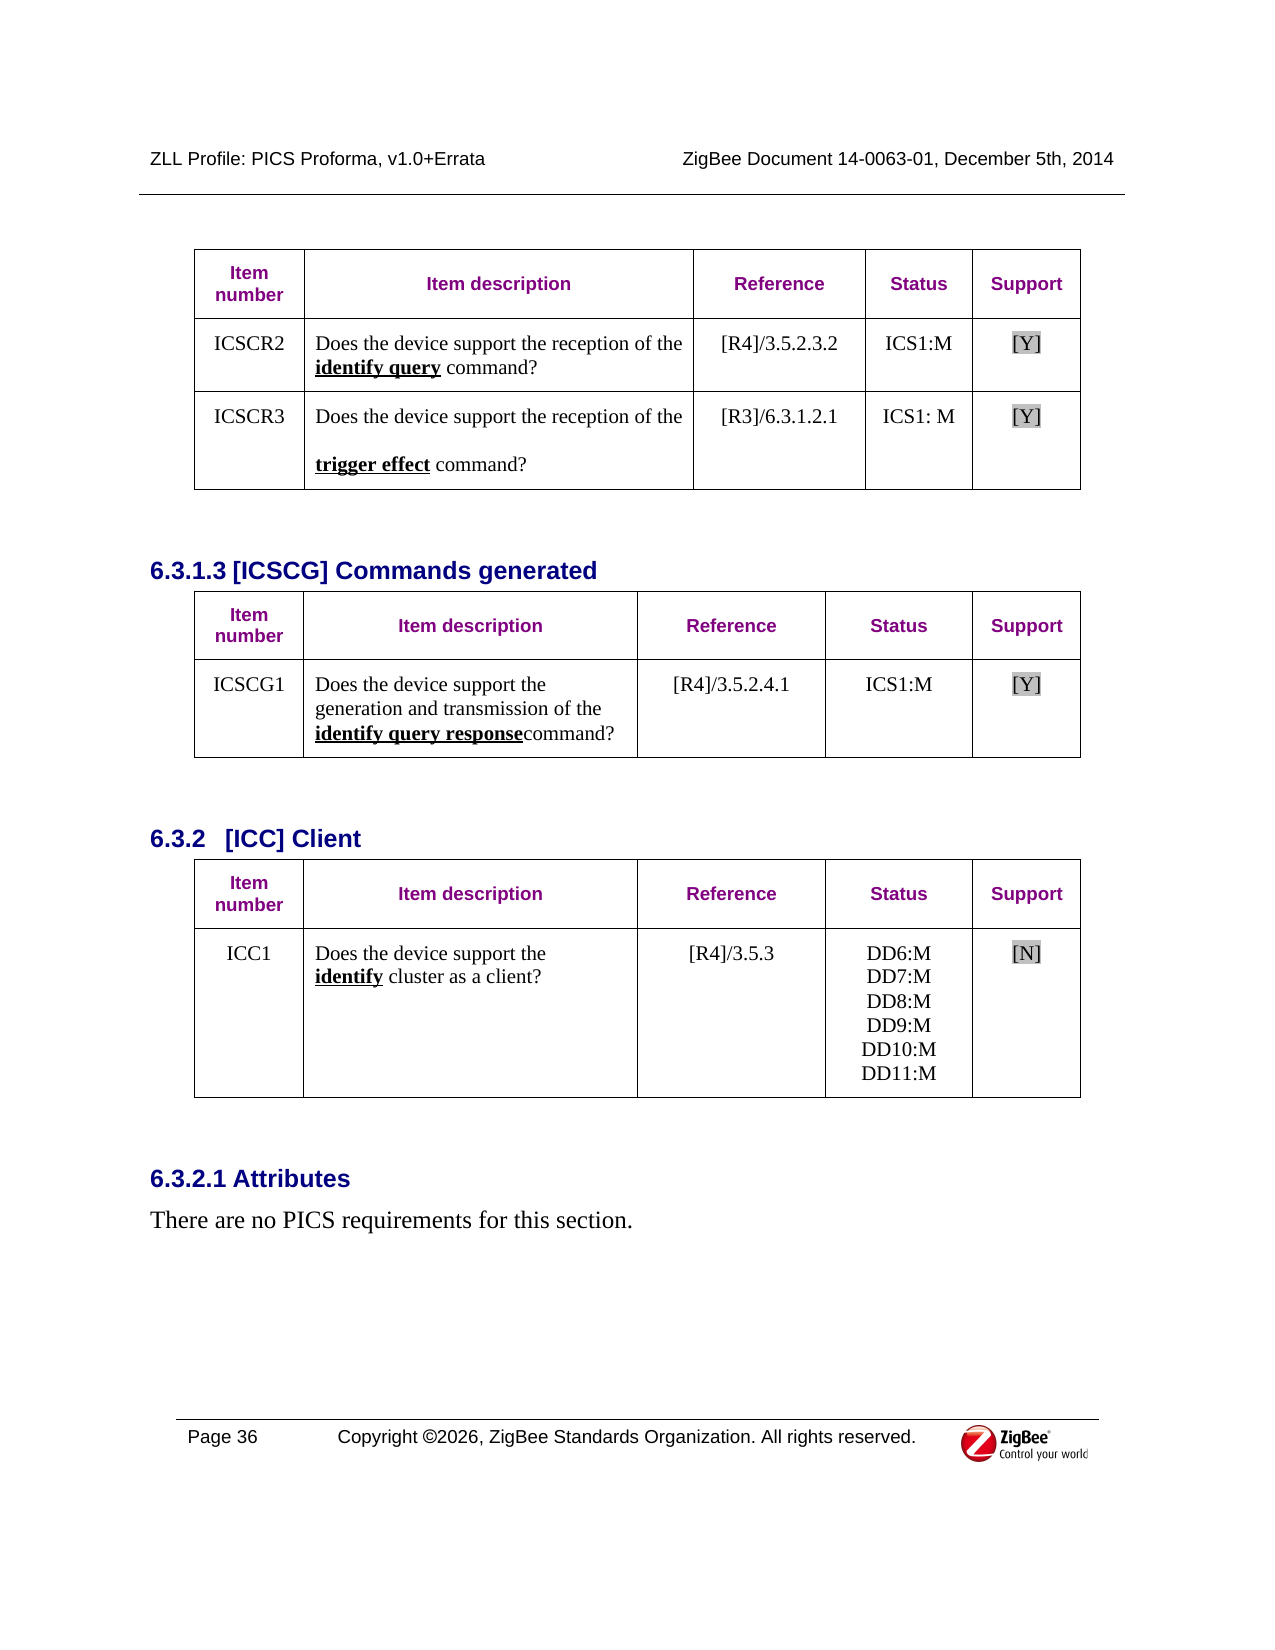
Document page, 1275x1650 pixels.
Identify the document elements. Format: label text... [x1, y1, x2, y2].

table_header Status [866, 250, 972, 317]
table_cell [N] [973, 929, 1080, 1097]
title Attributes [150, 1164, 1125, 1193]
table_cell [R3]/6.3.1.2.1 [694, 392, 865, 489]
table_cell [Y] [973, 319, 1080, 391]
table_header Item number [195, 592, 303, 659]
table_header Status [826, 860, 972, 927]
table_cell Does the device support the reception of the identify query command? [305, 319, 693, 391]
title [ICSCG] Commands generated [150, 556, 1125, 584]
table_header Item description [305, 250, 693, 317]
table_cell ICSCR2 [195, 319, 304, 391]
table_cell [R4]/3.5.3 [638, 929, 825, 1097]
table_cell [R4]/3.5.2.3.2 [694, 319, 865, 391]
table_header Support [973, 860, 1080, 927]
table_cell ICS1:M [826, 660, 972, 757]
table_header Status [826, 592, 972, 659]
text There are no PICS requirements for this section. [150, 1205, 1125, 1234]
subtitle [ICC] Client [150, 824, 1125, 852]
table_cell DD6:M DD7:M DD8:M DD9:M DD10:M DD11:M [826, 929, 972, 1097]
table_header Item description [304, 592, 637, 659]
table_cell ICC1 [195, 929, 303, 1097]
table_cell ICSCG1 [195, 660, 303, 757]
table_cell ICSCR3 [195, 392, 304, 489]
table_cell [Y] [973, 392, 1080, 489]
table_header Item number [195, 250, 304, 317]
table_header Reference [694, 250, 865, 317]
table_cell [R4]/3.5.2.4.1 [638, 660, 825, 757]
table_cell Does the device support the identify cluster as a client? [304, 929, 637, 1097]
table_cell ICS1:M [866, 319, 972, 391]
table_header Item number [195, 860, 303, 927]
table_header Reference [638, 860, 825, 927]
table_header Reference [638, 592, 825, 659]
table_header Support [973, 592, 1080, 659]
table_cell Does the device support the generation and transmission of the identify query responsecommand? [304, 660, 637, 757]
table_header Support [973, 250, 1080, 317]
table_header Item description [304, 860, 637, 927]
table_cell [Y] [973, 660, 1080, 757]
table_cell ICS1: M [866, 392, 972, 489]
picture [961, 1425, 1088, 1462]
table_cell Does the device support the reception of the trigger effect command? [305, 392, 693, 489]
